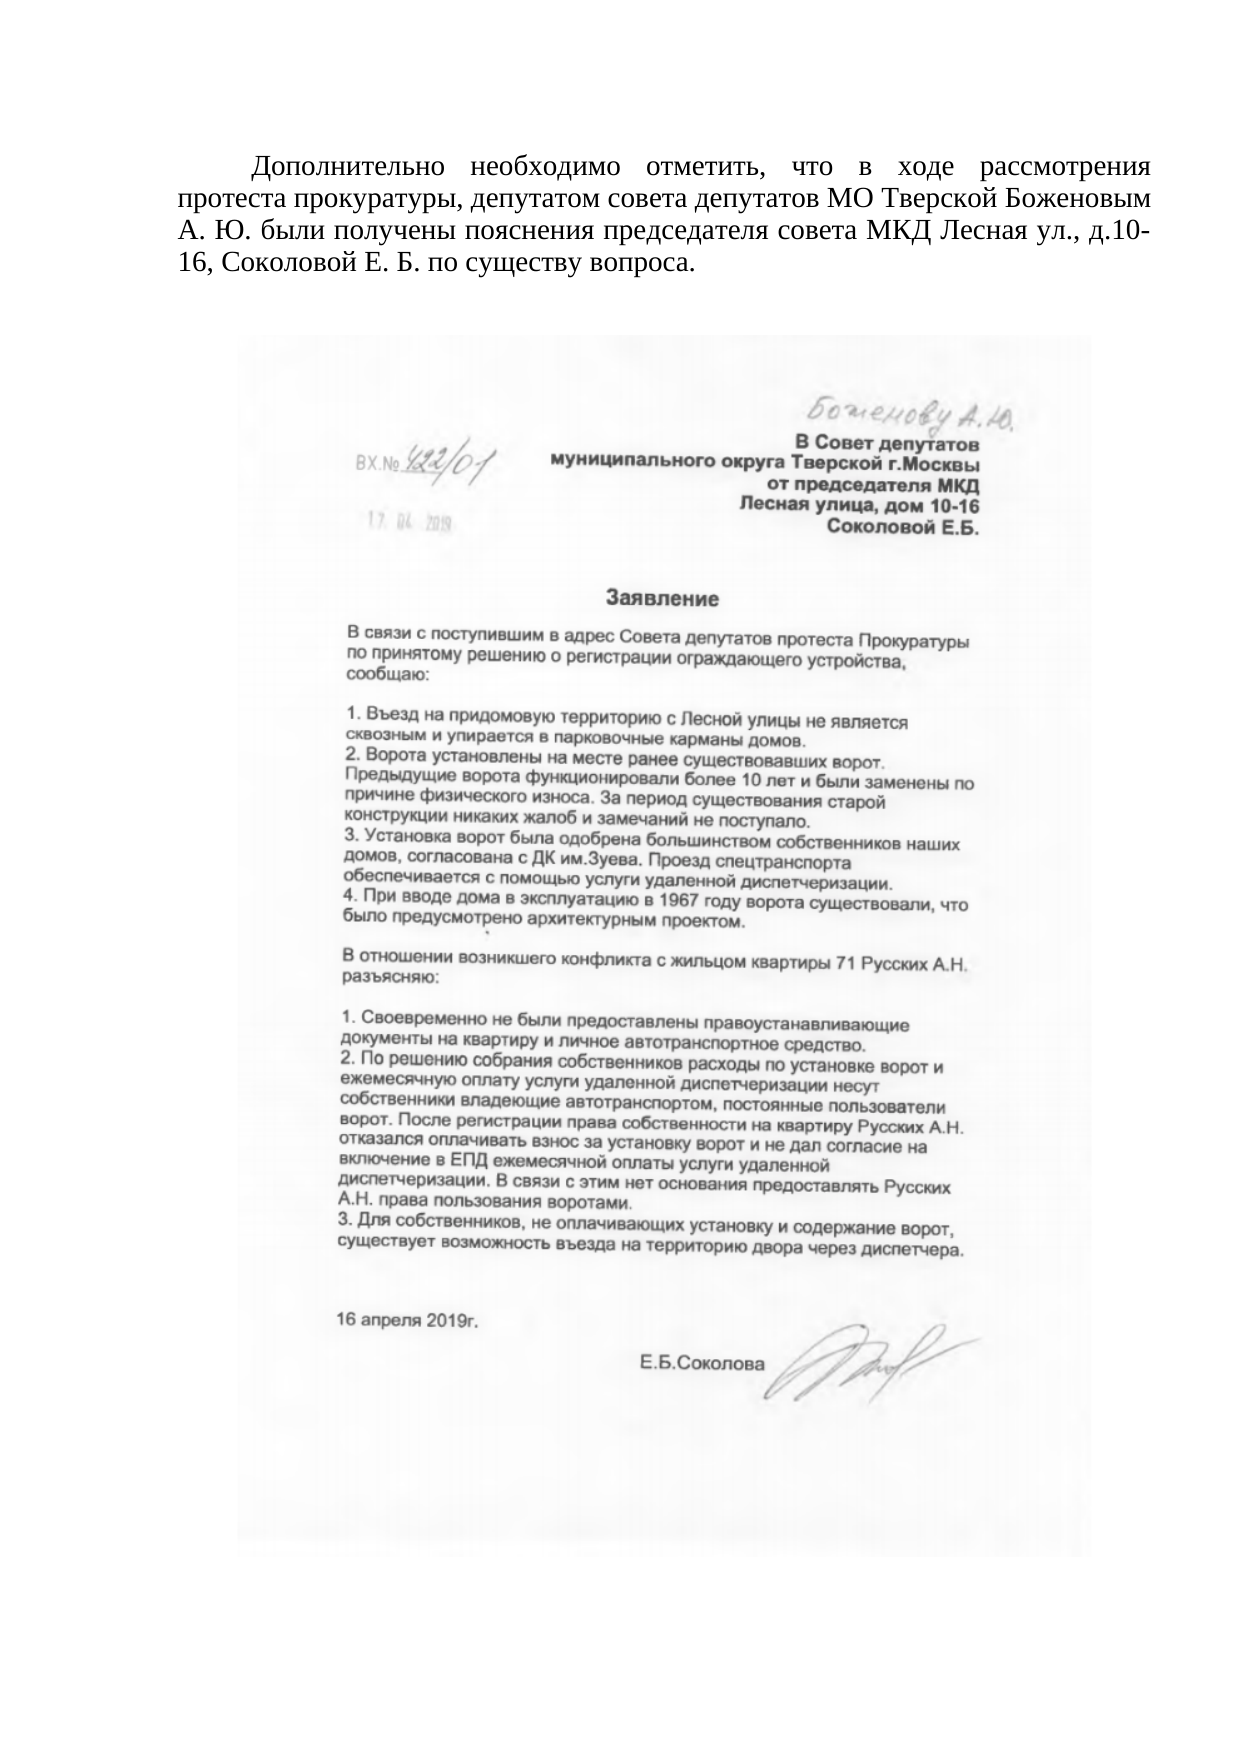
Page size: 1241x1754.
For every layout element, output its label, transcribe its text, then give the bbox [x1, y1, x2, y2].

text Дополнительно необходимо отметить, что в ходе рассмотрения протеста прокуратуры, депутатом совета депутатов МО Тверской Боженовым А. Ю. были получены пояснения председателя совета МКД Лесная ул., д.10-16, Соколовой Е. Б. по существу вопроса. [177, 150, 1152, 277]
picture [237, 335, 1092, 1557]
